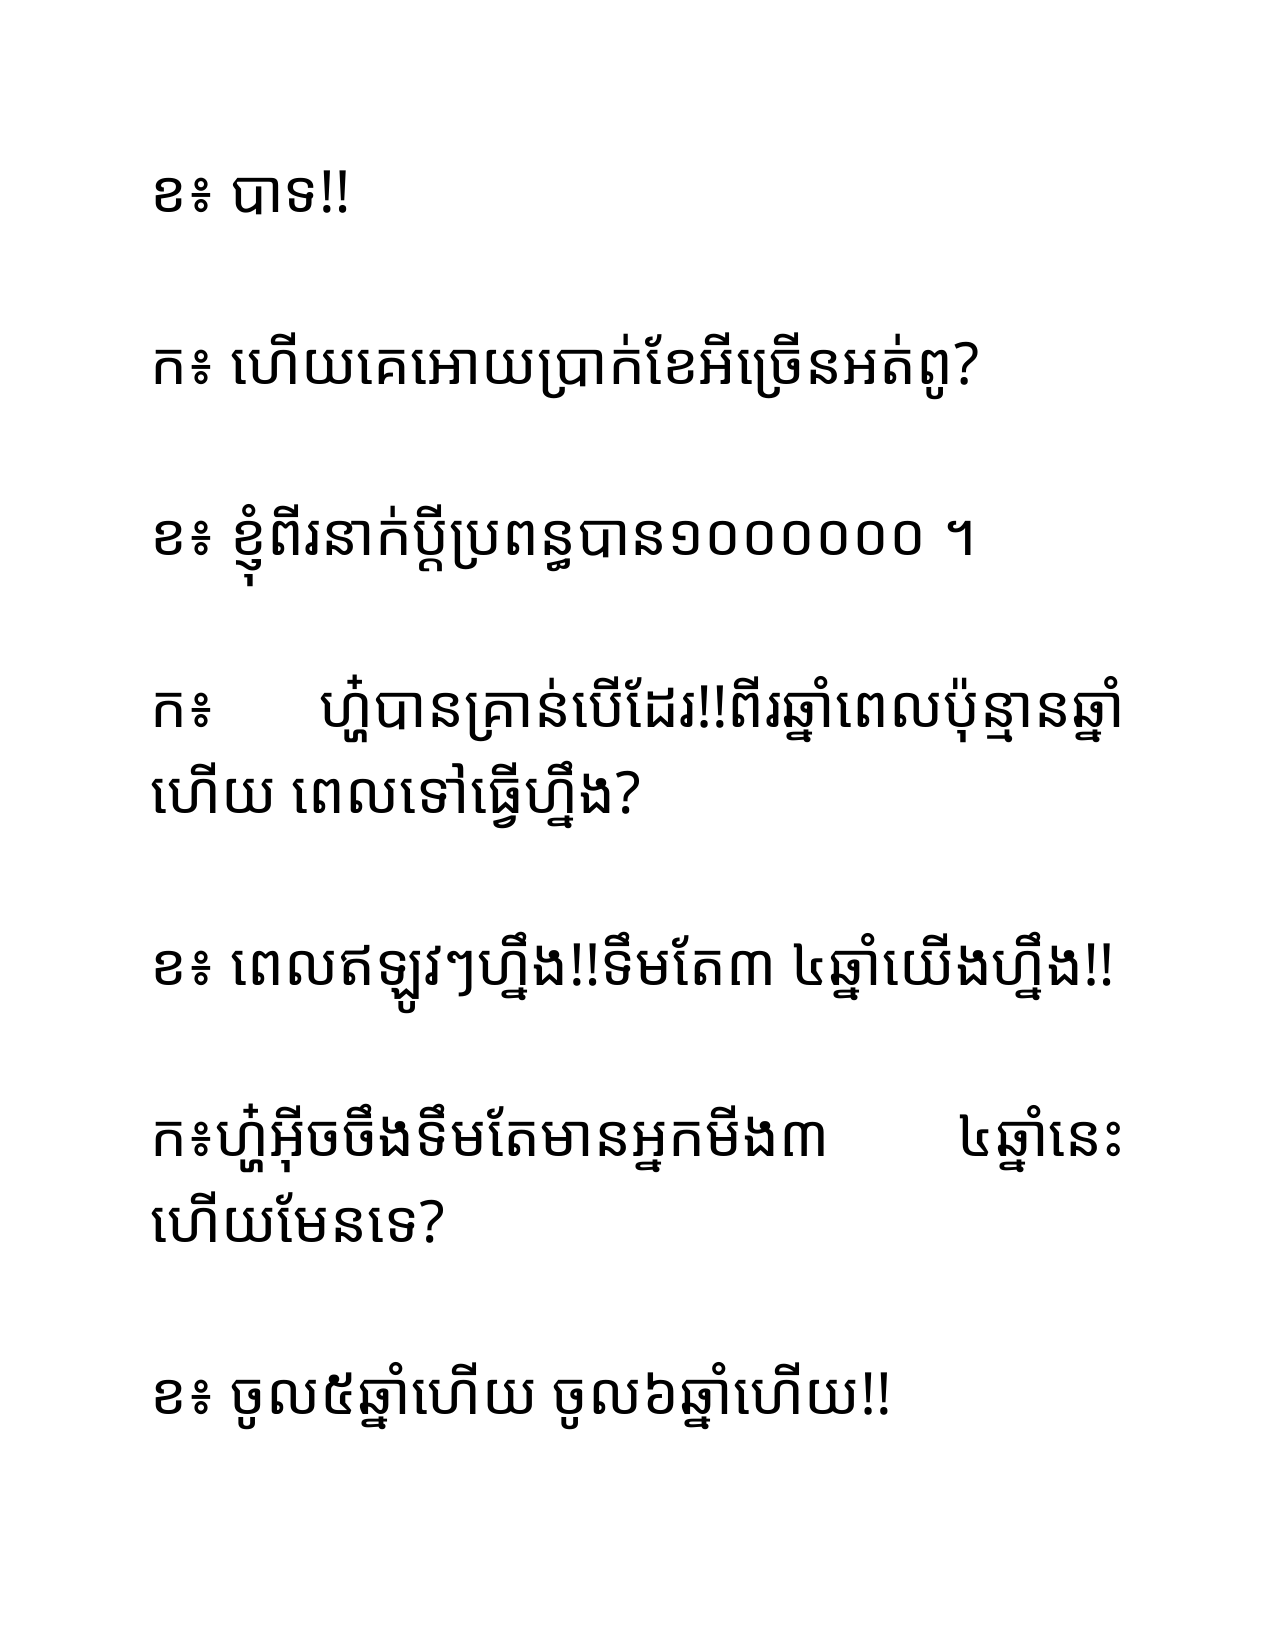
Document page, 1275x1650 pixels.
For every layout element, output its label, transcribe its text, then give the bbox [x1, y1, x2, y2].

text ខ៖ ចូល៥ឆ្នាំហើយ ចូល៦ឆ្នាំហើយ!! [150, 1352, 1125, 1431]
text ខ៖ ខ្ញុំពីរនាក់ប្តីប្រពន្ធបាន១០០០០០០ ។ [150, 493, 1125, 573]
text ខ៖ ពេលឥឡូវៗហ្នឹង!!ទឹមតែ៣ ៤ឆ្នាំយើងហ្នឹង!! [150, 922, 1125, 1002]
text ក៖ហ្ហ៎អ៊ីចចឹងទឹមតែមានអ្នកមីង៣ ៤ឆ្នាំនេះហើយមែនទេ? [150, 1094, 1125, 1259]
text ក៖ ហ្ហ៎បានគ្រាន់បើដែរ!!ពីរឆ្នាំពេលប៉ុន្មានឆ្នាំហើយ ពេលទៅធ្វើហ្នឹង? [150, 665, 1125, 830]
text ក៖ ហើយគេអោយប្រាក់ខែអីច្រើនអត់ពូ? [150, 322, 1125, 401]
text ខ៖ បាទ!! [150, 150, 1125, 229]
